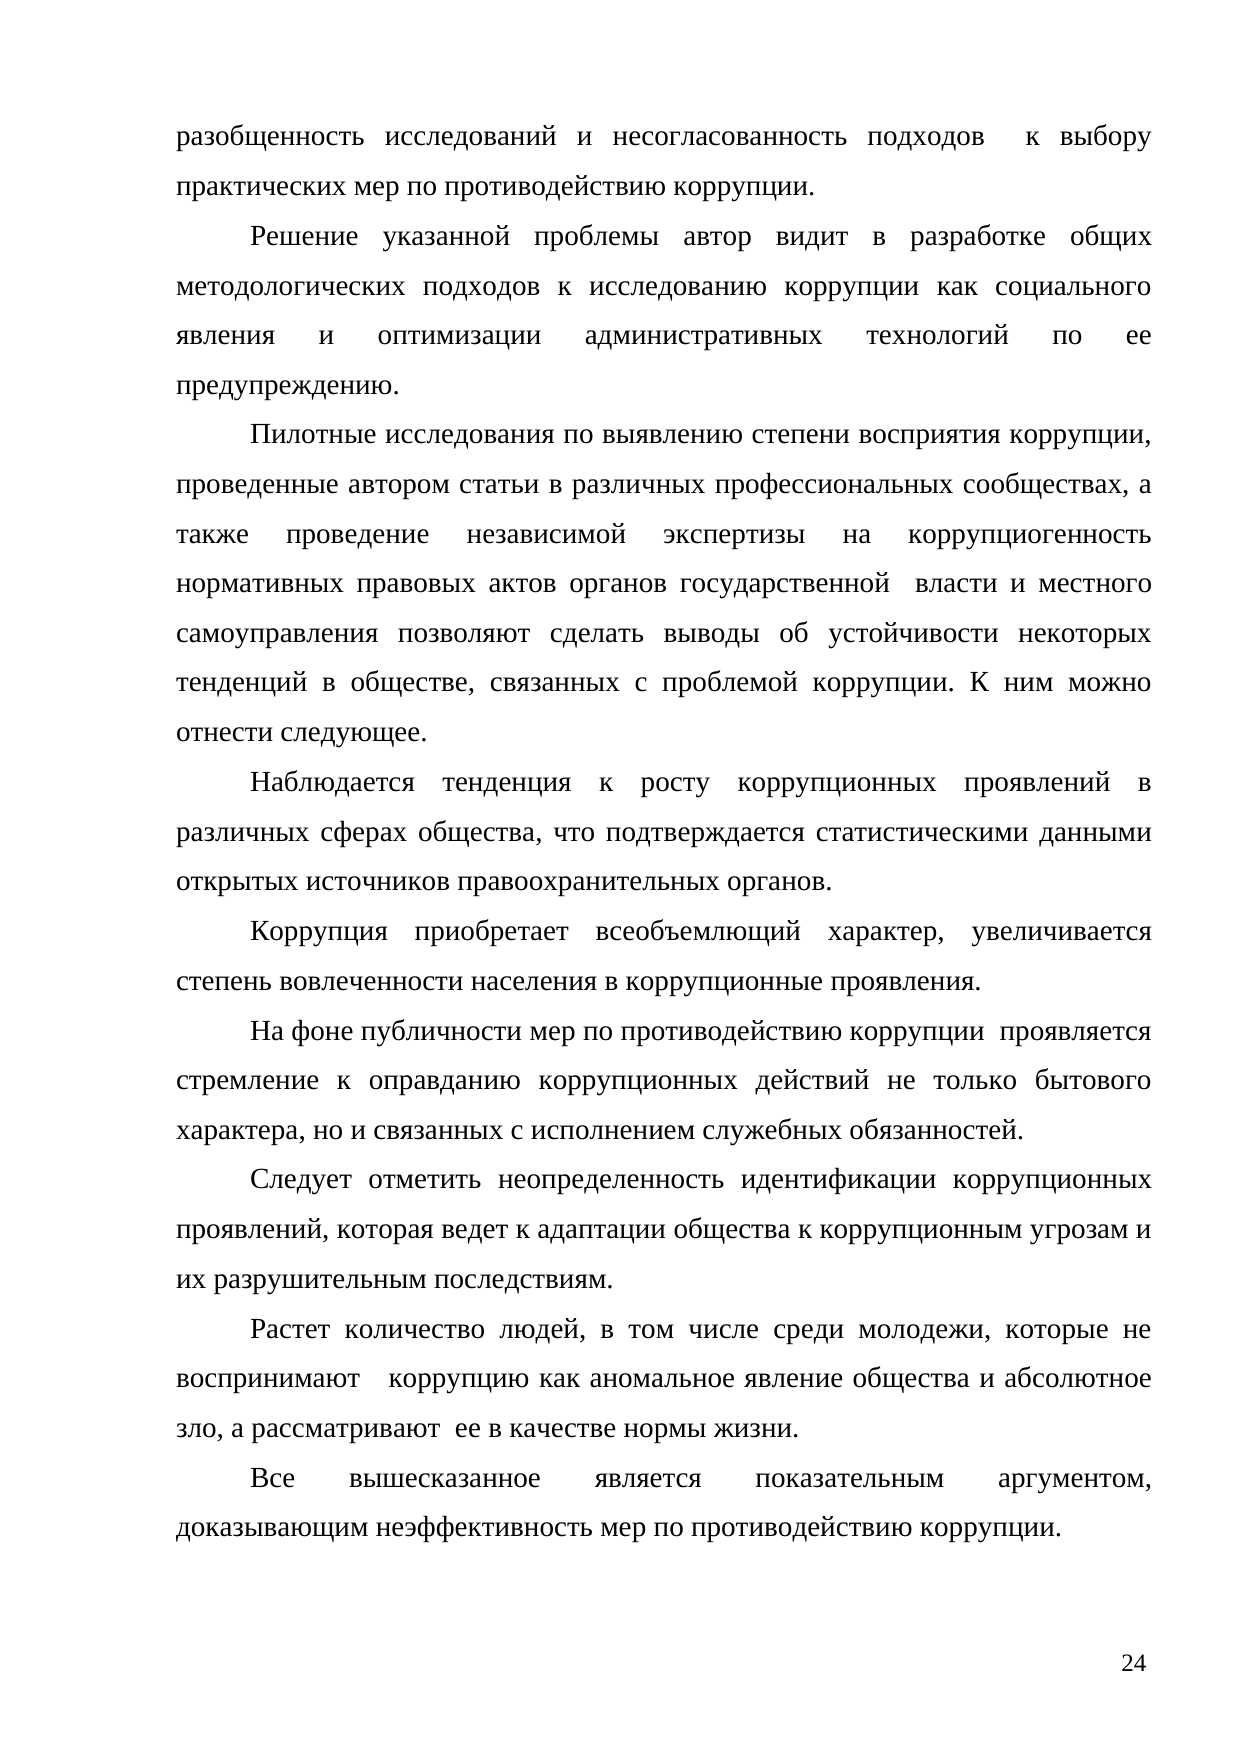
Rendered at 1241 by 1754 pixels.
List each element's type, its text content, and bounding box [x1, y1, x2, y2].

text Следует отметить неопределенность идентификации коррупционных проявлений, которая ведет к адаптации общества к коррупционным угрозам и их разрушительным последствиям. [176, 1162, 1152, 1294]
text Все вышесказанное является показательным аргументом, доказывающим неэффективность мер по противодействию коррупции. [176, 1460, 1152, 1543]
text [176, 118, 1152, 202]
text Наблюдается тенденция к росту коррупционных проявлений в различных сферах общества, что подтверждается статистическими данными открытых источников правоохранительных органов. [176, 764, 1152, 897]
text На фоне публичности мер по противодействию коррупции проявляется стремление к оправданию коррупционных действий не только бытового характера, но и связанных с исполнением служебных обязанностей. [176, 1013, 1152, 1145]
text Растет количество людей, в том числе среди молодежи, которые не воспринимают коррупцию как аномальное явление общества и абсолютное зло, а рассматривают ее в качестве нормы жизни. [176, 1311, 1152, 1443]
text Коррупция приобретает всеобъемлющий характер, увеличивается степень вовлеченности населения в коррупционные проявления. [176, 913, 1152, 996]
text Решение указанной проблемы автор видит в разработке общих методологических подходов к исследованию коррупции как социального явления и оптимизации административных технологий по ее предупреждению. [176, 218, 1152, 400]
text Пилотные исследования по выявлению степени восприятия коррупции, проведенные автором статьи в различных профессиональных сообществах, а также проведение независимой экспертизы на коррупциогенность нормативных правовых актов органов государственной власти и местного самоуправления позволяют сделать выводы об устойчивости некоторых тенденций в обществе, связанных с проблемой коррупции. К ним можно отнести следующее. [176, 417, 1152, 748]
